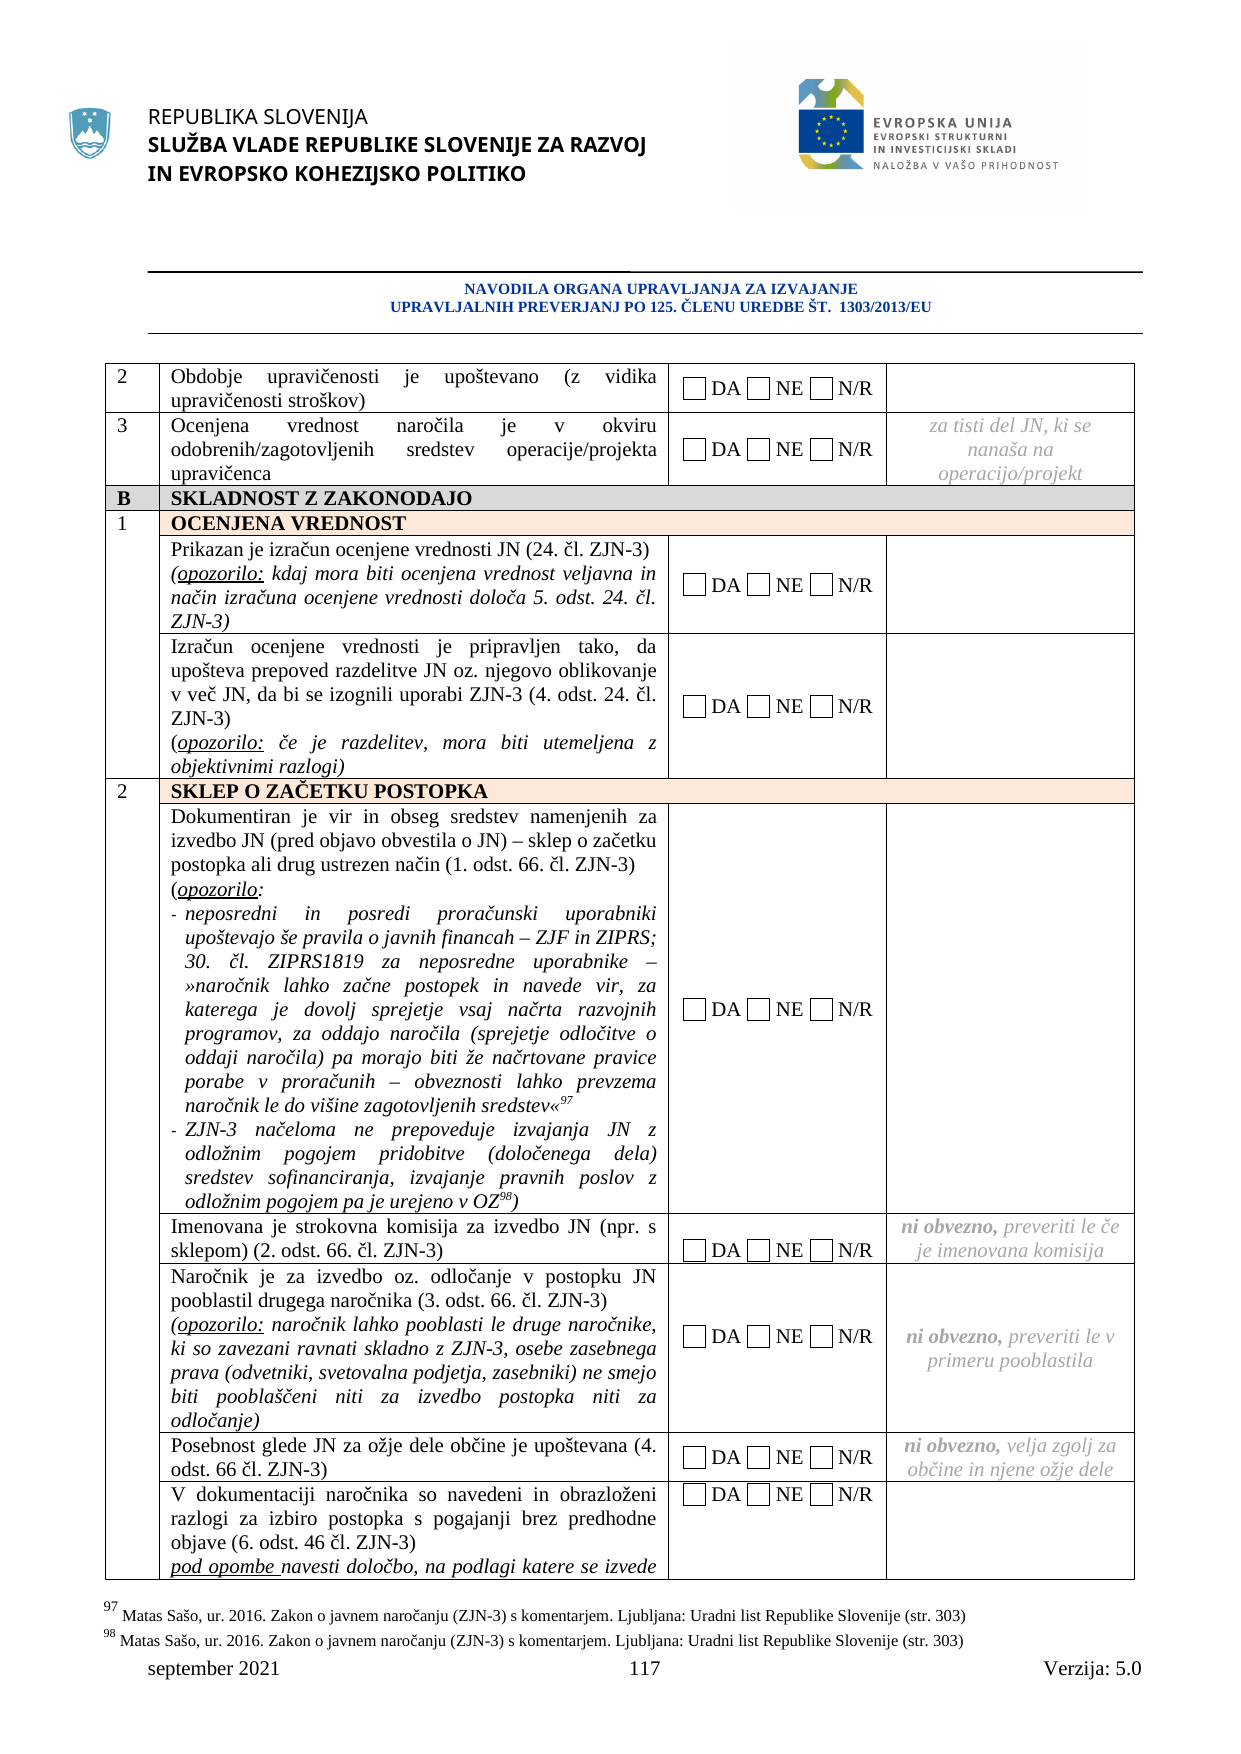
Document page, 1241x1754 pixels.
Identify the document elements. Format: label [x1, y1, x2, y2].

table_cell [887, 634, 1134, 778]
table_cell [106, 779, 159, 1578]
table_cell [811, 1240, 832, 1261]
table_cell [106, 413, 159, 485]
picture [732, 40, 1089, 213]
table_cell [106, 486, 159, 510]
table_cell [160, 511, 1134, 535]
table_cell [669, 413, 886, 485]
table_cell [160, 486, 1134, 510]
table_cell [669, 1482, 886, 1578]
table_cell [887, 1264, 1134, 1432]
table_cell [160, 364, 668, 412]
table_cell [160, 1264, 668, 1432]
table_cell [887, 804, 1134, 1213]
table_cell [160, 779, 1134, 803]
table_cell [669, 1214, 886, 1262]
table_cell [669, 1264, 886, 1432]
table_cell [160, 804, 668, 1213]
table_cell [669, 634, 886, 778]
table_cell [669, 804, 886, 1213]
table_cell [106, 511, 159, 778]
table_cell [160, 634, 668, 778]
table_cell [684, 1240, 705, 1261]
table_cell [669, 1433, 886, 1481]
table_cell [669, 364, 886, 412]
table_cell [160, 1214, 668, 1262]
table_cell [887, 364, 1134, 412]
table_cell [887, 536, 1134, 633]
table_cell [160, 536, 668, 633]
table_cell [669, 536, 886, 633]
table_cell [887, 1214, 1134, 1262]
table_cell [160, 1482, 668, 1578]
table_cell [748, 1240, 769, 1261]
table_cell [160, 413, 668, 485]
picture [63, 102, 114, 159]
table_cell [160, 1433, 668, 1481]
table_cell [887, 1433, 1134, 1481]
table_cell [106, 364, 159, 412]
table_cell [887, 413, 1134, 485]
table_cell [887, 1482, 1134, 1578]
